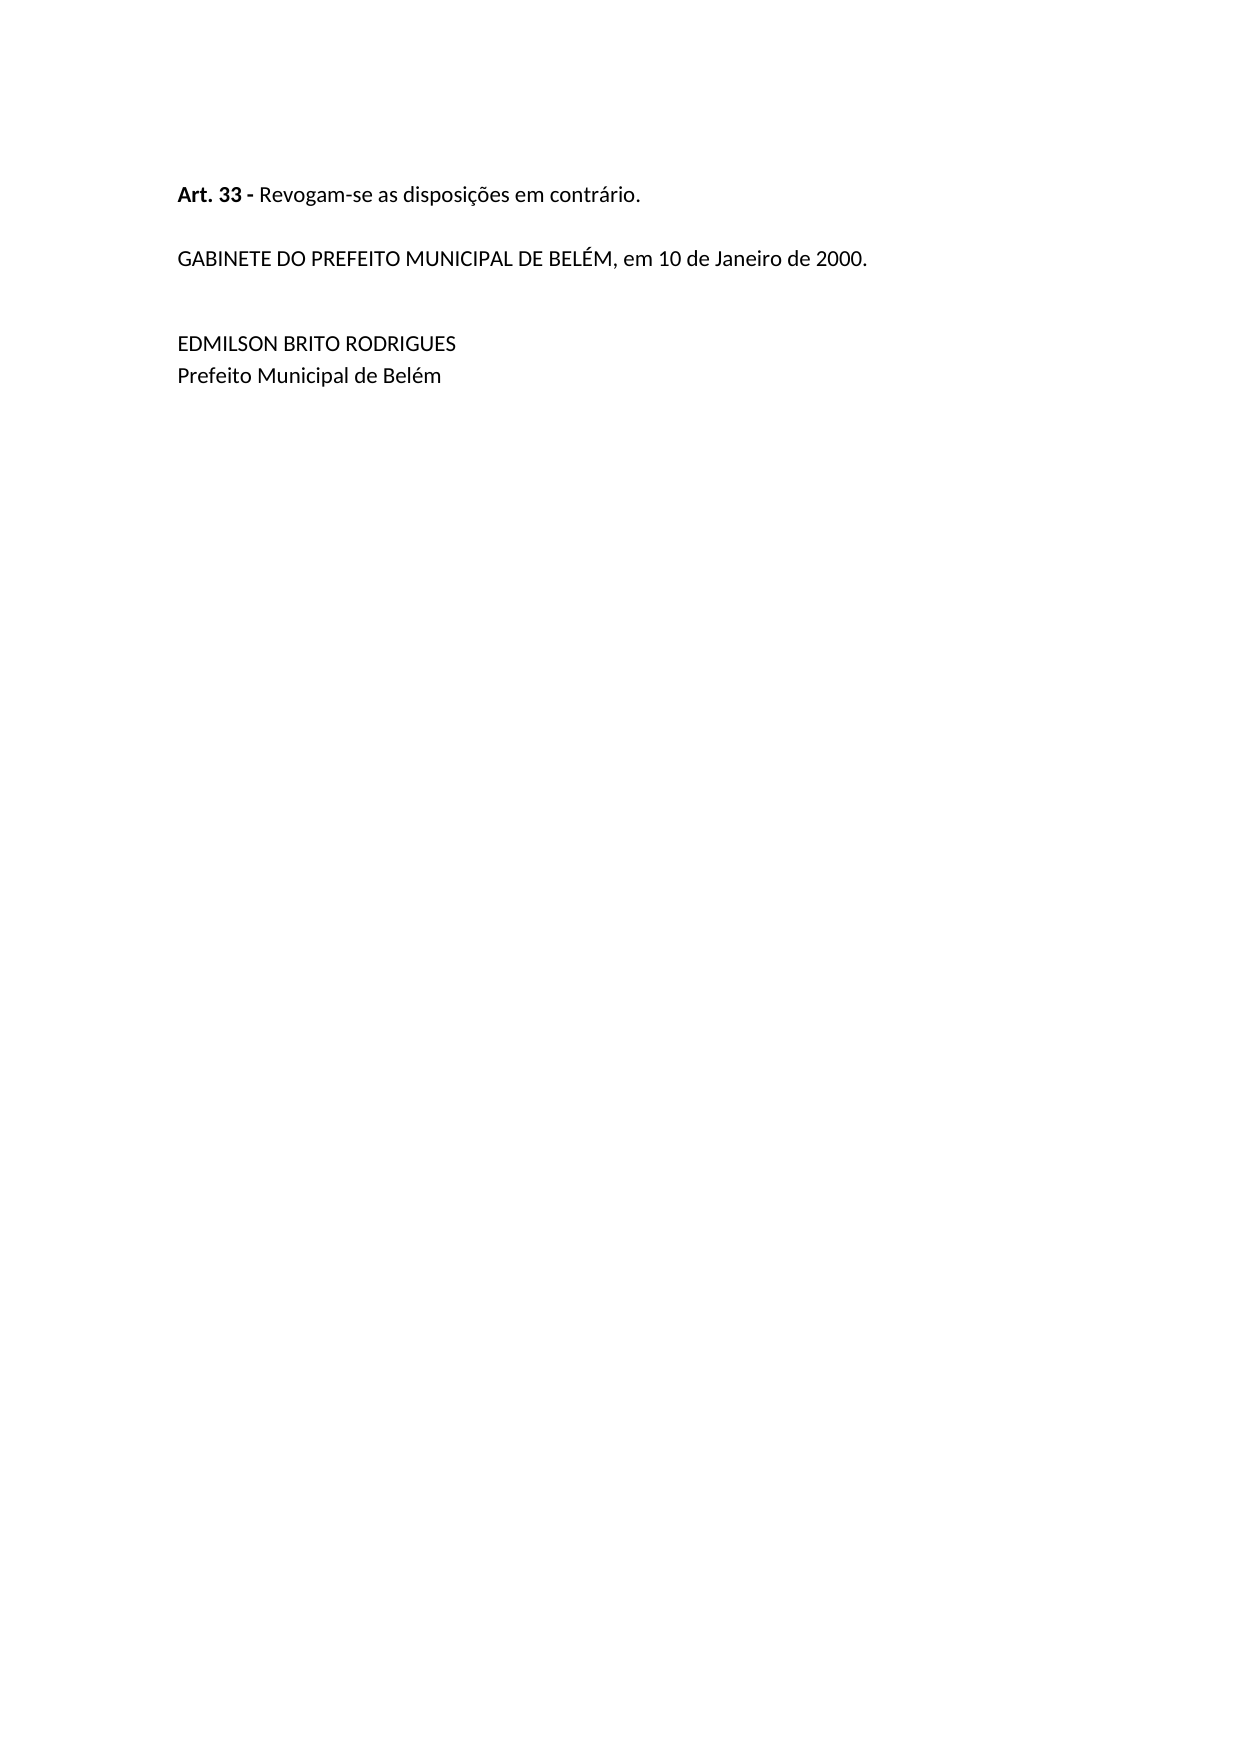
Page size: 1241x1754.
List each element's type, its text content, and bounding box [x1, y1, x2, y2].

text EDMILSON BRITO RODRIGUES Prefeito Municipal de Belém [177, 329, 1063, 389]
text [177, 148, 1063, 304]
